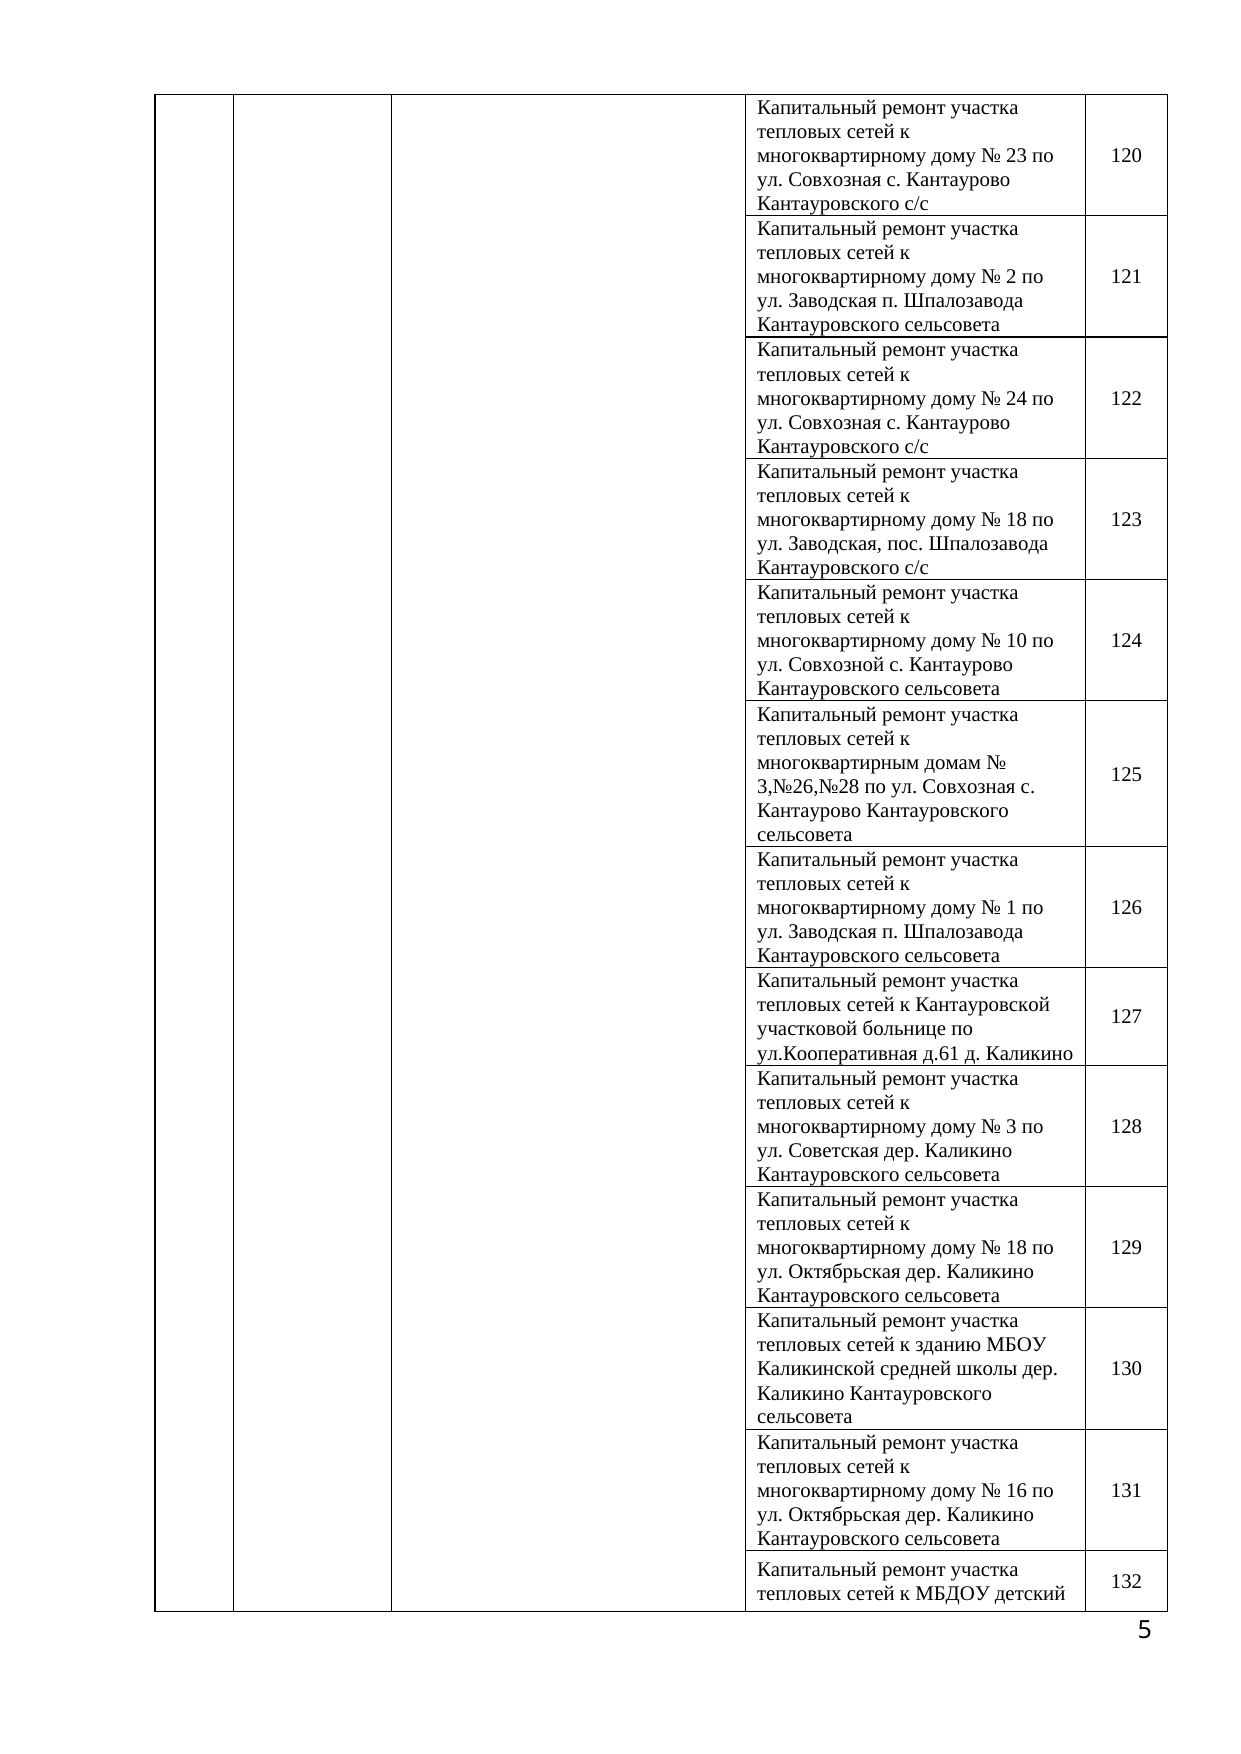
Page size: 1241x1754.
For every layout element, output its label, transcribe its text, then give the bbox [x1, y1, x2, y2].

table_cell Капитальный ремонт участка тепловых сетей к многоквартирному дому № 18 по ул. Октябрьская дер. Каликино Кантауровского сельсовета [746, 1187, 1085, 1307]
table_cell 127 [1086, 968, 1167, 1064]
table_cell Капитальный ремонт участка тепловых сетей к зданию МБОУ Каликинской средней школы дер. Каликино Кантауровского сельсовета [746, 1308, 1085, 1428]
table_cell 129 [1086, 1187, 1167, 1307]
table_cell Капитальный ремонт участка тепловых сетей к многоквартирным домам № 3,№26,№28 по ул. Совхозная с. Кантаурово Кантауровского сельсовета [746, 701, 1085, 846]
table_cell Капитальный ремонт участка тепловых сетей к многоквартирному дому № 23 по ул. Совхозная с. Кантаурово Кантауровского с/с [746, 95, 1085, 215]
table_cell Капитальный ремонт участка тепловых сетей к многоквартирному дому № 24 по ул. Совхозная с. Кантаурово Кантауровского с/с [746, 338, 1085, 458]
table_cell Капитальный ремонт участка тепловых сетей к многоквартирному дому № 1 по ул. Заводская п. Шпалозавода Кантауровского сельсовета [746, 847, 1085, 967]
table_cell Капитальный ремонт участка тепловых сетей к многоквартирному дому № 2 по ул. Заводская п. Шпалозавода Кантауровского сельсовета [746, 216, 1085, 336]
table_cell 125 [1086, 701, 1167, 846]
table_cell 128 [1086, 1066, 1167, 1186]
table_cell 121 [1086, 216, 1167, 336]
table_cell Капитальный ремонт участка тепловых сетей к многоквартирному дому № 3 по ул. Советская дер. Каликино Кантауровского сельсовета [746, 1066, 1085, 1186]
table_cell 131 [1086, 1430, 1167, 1550]
table_cell 122 [1086, 338, 1167, 458]
table_cell 124 [1086, 580, 1167, 700]
table_cell 126 [1086, 847, 1167, 967]
table_cell 123 [1086, 459, 1167, 579]
table_cell Капитальный ремонт участка тепловых сетей к Кантауровской участковой больнице по ул.Кооперативная д.61 д. Каликино [746, 968, 1085, 1064]
table_cell Капитальный ремонт участка тепловых сетей к многоквартирному дому № 16 по ул. Октябрьская дер. Каликино Кантауровского сельсовета [746, 1430, 1085, 1550]
table_cell 130 [1086, 1308, 1167, 1428]
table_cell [746, 1551, 1085, 1611]
table_cell Капитальный ремонт участка тепловых сетей к многоквартирному дому № 18 по ул. Заводская, пос. Шпалозавода Кантауровского с/с [746, 459, 1085, 579]
table_cell 132 [1086, 1551, 1167, 1611]
table_cell Капитальный ремонт участка тепловых сетей к многоквартирному дому № 10 по ул. Совхозной с. Кантаурово Кантауровского сельсовета [746, 580, 1085, 700]
table_cell 120 [1086, 95, 1167, 215]
